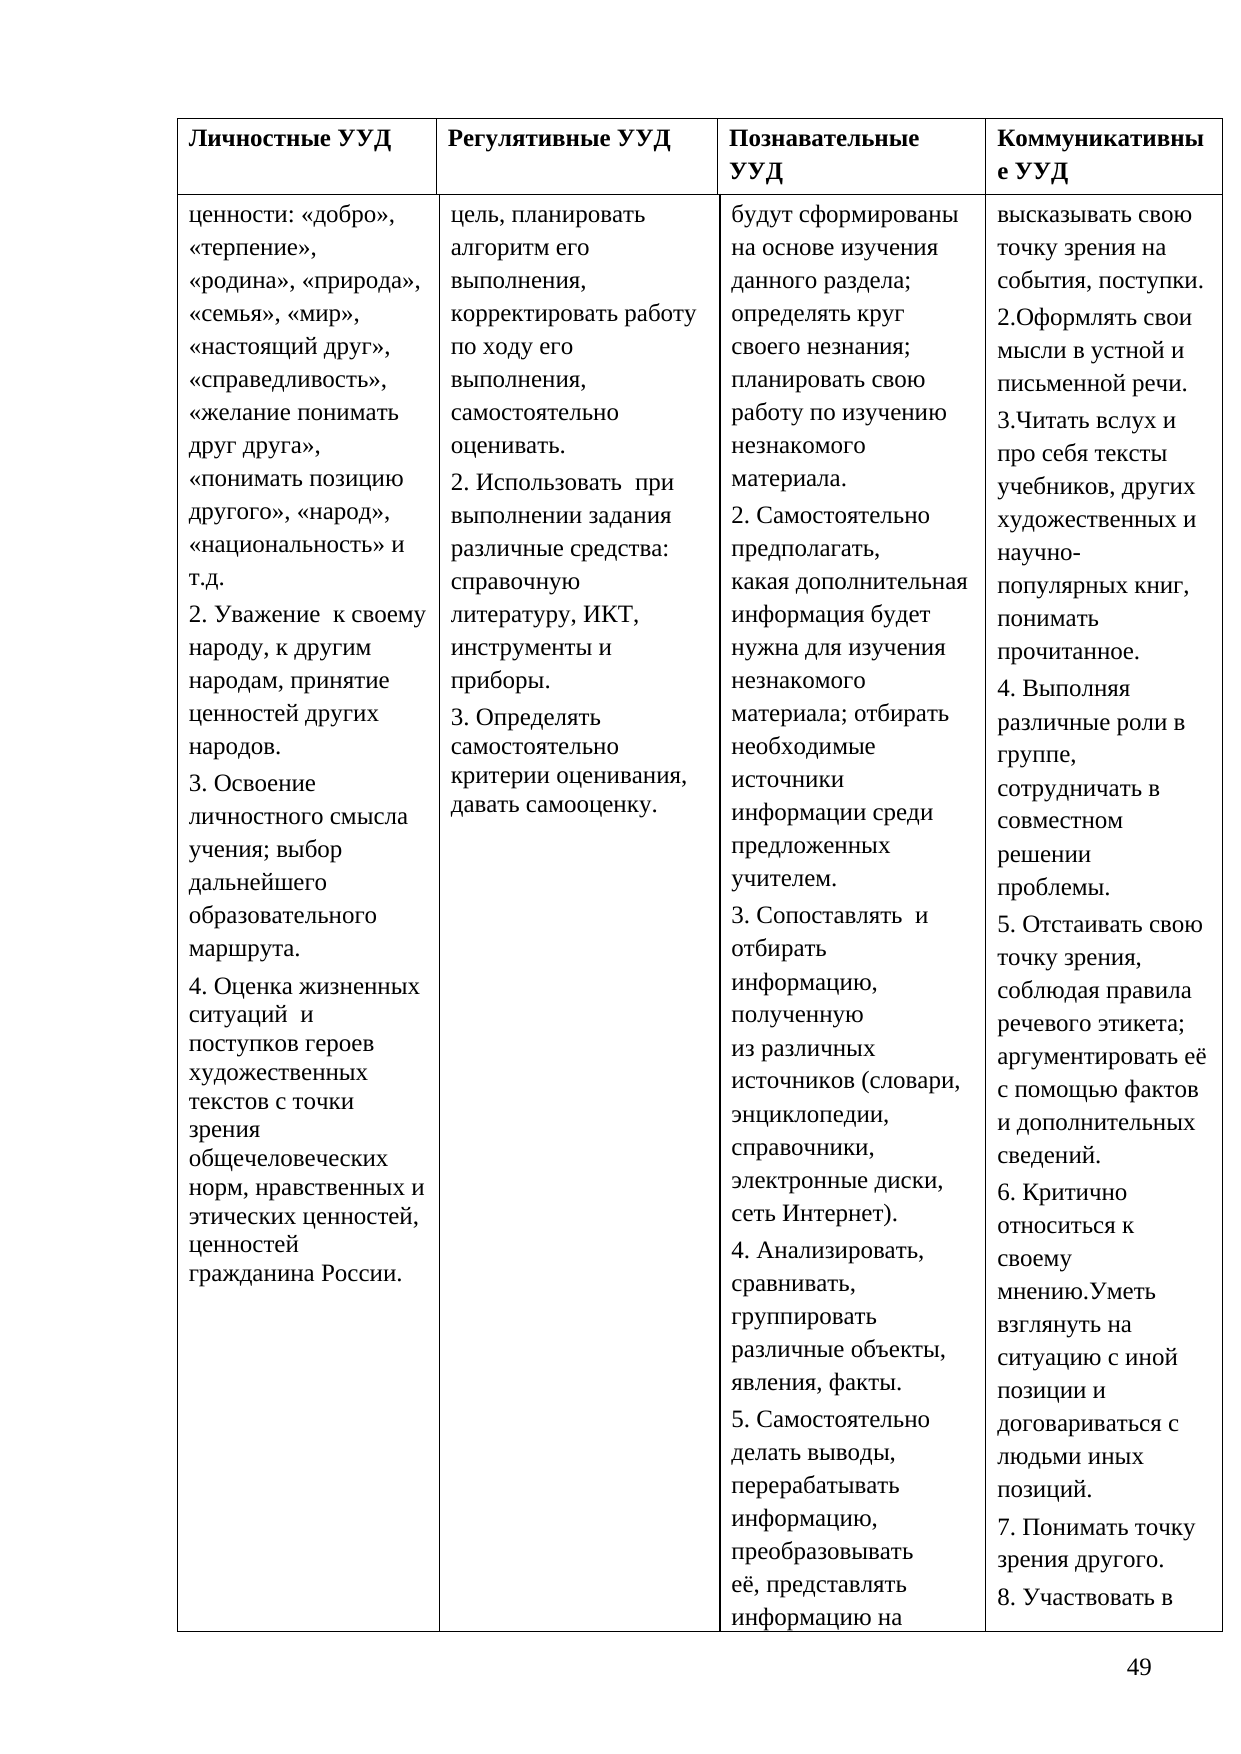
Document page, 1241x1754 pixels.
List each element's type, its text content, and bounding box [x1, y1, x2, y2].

table_header Коммуникативные УУД [986, 119, 1222, 193]
table_header Познавательные УУД [718, 119, 985, 193]
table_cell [986, 195, 1222, 1631]
table_header Регулятивные УУД [437, 119, 717, 193]
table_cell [178, 195, 439, 1631]
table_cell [721, 195, 985, 1631]
table_header Личностные УУД [178, 119, 436, 193]
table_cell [440, 195, 719, 1631]
